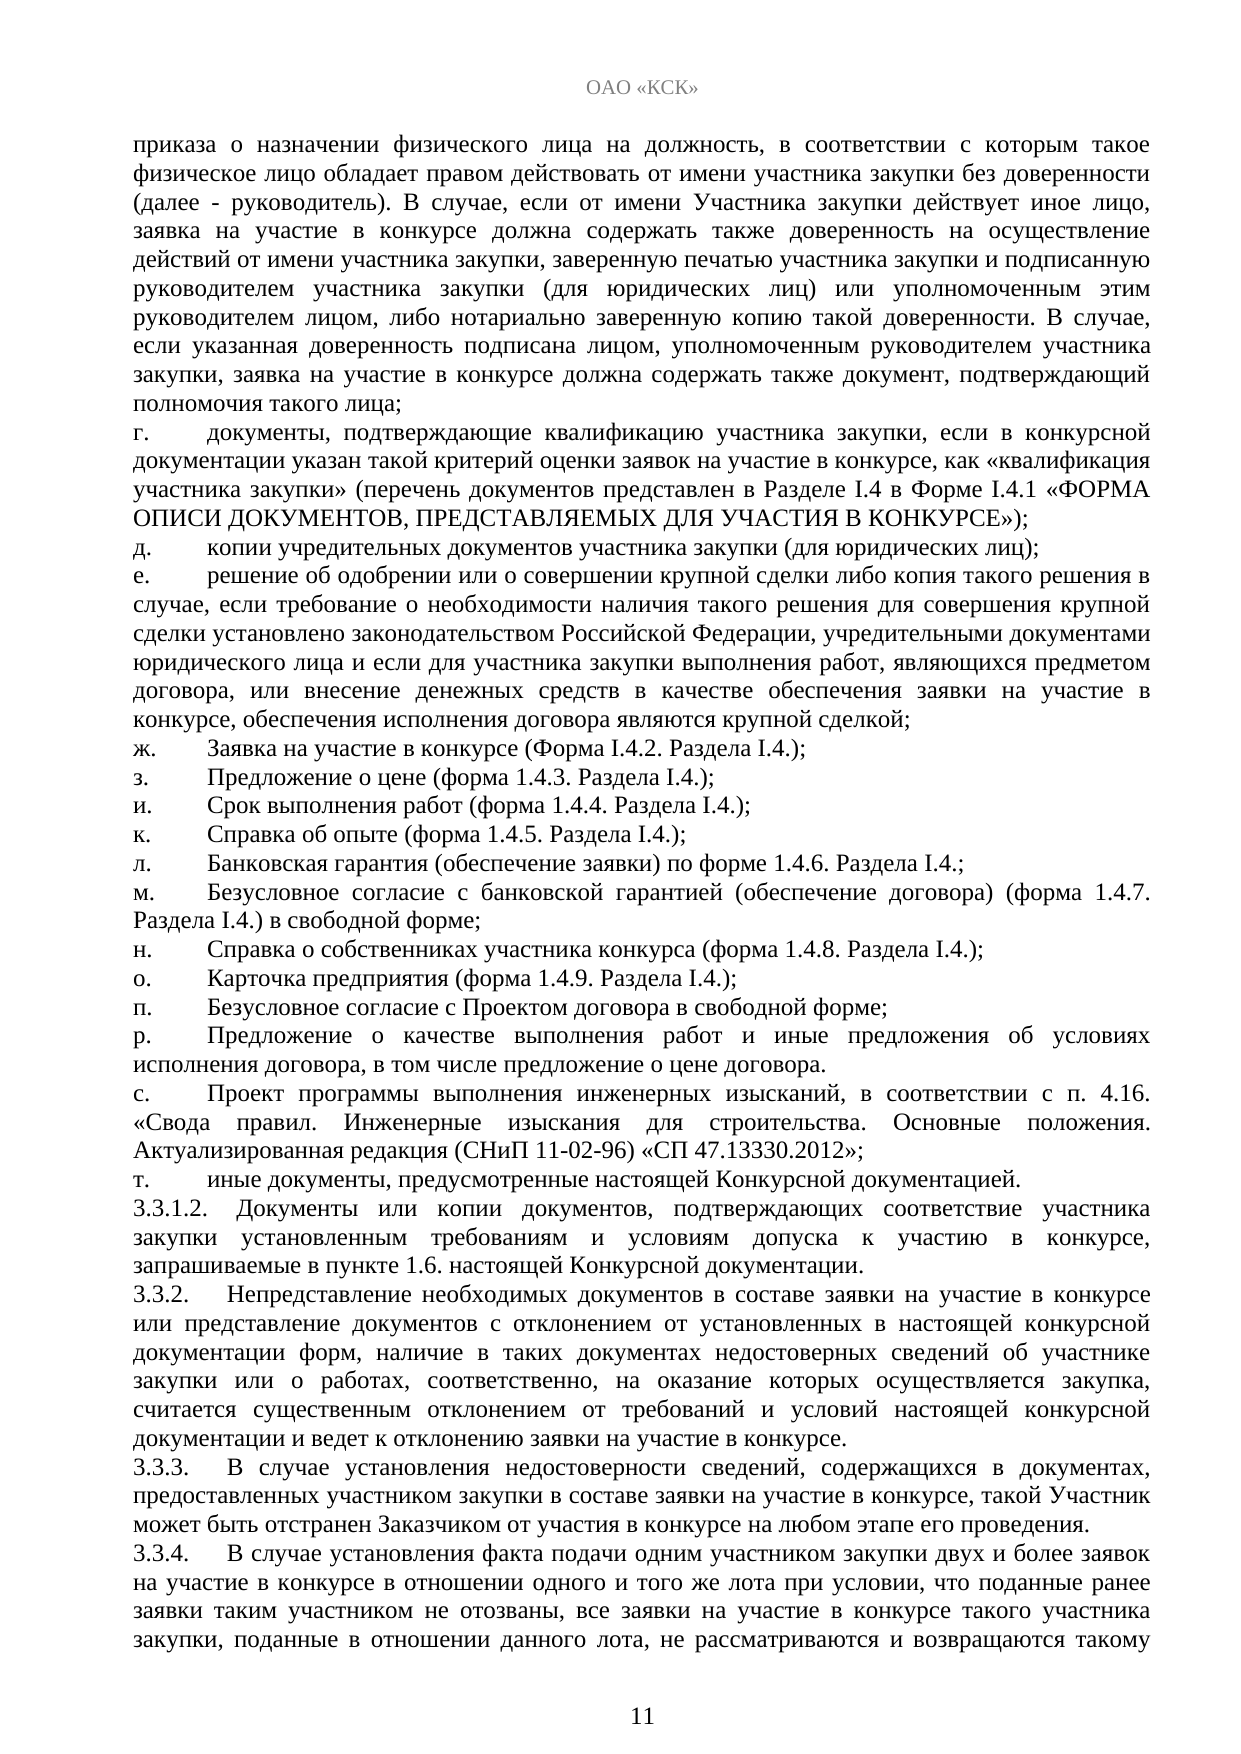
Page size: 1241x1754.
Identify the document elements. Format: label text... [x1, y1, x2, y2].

list Заявка на участие в конкурсе (Форма I.4.2. Раздела I.4.); [133, 733, 1152, 762]
list Безусловное согласие с Проектом договора в свободной форме; [133, 992, 1152, 1021]
list иные документы, предусмотренные настоящей Конкурсной документацией. [133, 1164, 1152, 1193]
list Непредставление необходимых документов в составе заявки на участие в конкурсе или представление документов с отклонением от установленных в настоящей конкурсной документации форм, наличие в таких документах недостоверных сведений об участнике закупки или о работах, соответственно, на оказание которых осуществляется закупка, считается существенным отклонением от требований и условий настоящей конкурсной документации и ведет к отклонению заявки на участие в конкурсе. [133, 1279, 1152, 1452]
list Предложение о качестве выполнения работ и иные предложения об условиях исполнения договора, в том числе предложение о цене договора. [133, 1021, 1152, 1078]
list Срок выполнения работ (форма 1.4.4. Раздела I.4.); [133, 791, 1152, 819]
list Справка об опыте (форма 1.4.5. Раздела I.4.); [133, 819, 1152, 848]
list Справка о собственниках участника конкурса (форма 1.4.8. Раздела I.4.); [133, 934, 1152, 963]
list Проект программы выполнения инженерных изысканий, в соответствии с п. 4.16. «Свода правил. Инженерные изыскания для строительства. Основные положения. Актуализированная редакция (СНиП 11-02-96) «СП 47.13330.2012»; [133, 1078, 1152, 1164]
list В случае установления недостоверности сведений, содержащихся в документах, предоставленных участником закупки в составе заявки на участие в конкурсе, такой Участник может быть отстранен Заказчиком от участия в конкурсе на любом этапе его проведения. [133, 1452, 1152, 1538]
list Безусловное согласие с банковской гарантией (обеспечение договора) (форма 1.4.7. Раздела I.4.) в свободной форме; [133, 877, 1152, 934]
list Документы или копии документов, подтверждающих соответствие участника закупки установленным требованиям и условиям допуска к участию в конкурсе, запрашиваемые в пункте 1.6. настоящей Конкурсной документации. [133, 1193, 1152, 1279]
list Карточка предприятия (форма 1.4.9. Раздела I.4.); [133, 963, 1152, 992]
list копии учредительных документов участника закупки (для юридических лиц); [133, 532, 1152, 561]
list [133, 129, 1152, 417]
list документы, подтверждающие квалификацию участника закупки, если в конкурсной документации указан такой критерий оценки заявок на участие в конкурсе, как «квалификация участника закупки» (перечень документов представлен в Разделе I.4 в Форме I.4.1 «ФОРМА ОПИСИ ДОКУМЕНТОВ, ПРЕДСТАВЛЯЕМЫХ ДЛЯ УЧАСТИЯ В КОНКУРСЕ»); [133, 417, 1152, 532]
list Банковская гарантия (обеспечение заявки) по форме 1.4.6. Раздела I.4.; [133, 848, 1152, 877]
list решение об одобрении или о совершении крупной сделки либо копия такого решения в случае, если требование о необходимости наличия такого решения для совершения крупной сделки установлено законодательством Российской Федерации, учредительными документами юридического лица и если для участника закупки выполнения работ, являющихся предметом договора, или внесение денежных средств в качестве обеспечения заявки на участие в конкурсе, обеспечения исполнения договора являются крупной сделкой; [133, 561, 1152, 733]
list Предложение о цене (форма 1.4.3. Раздела I.4.); [133, 762, 1152, 791]
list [133, 1538, 1152, 1653]
